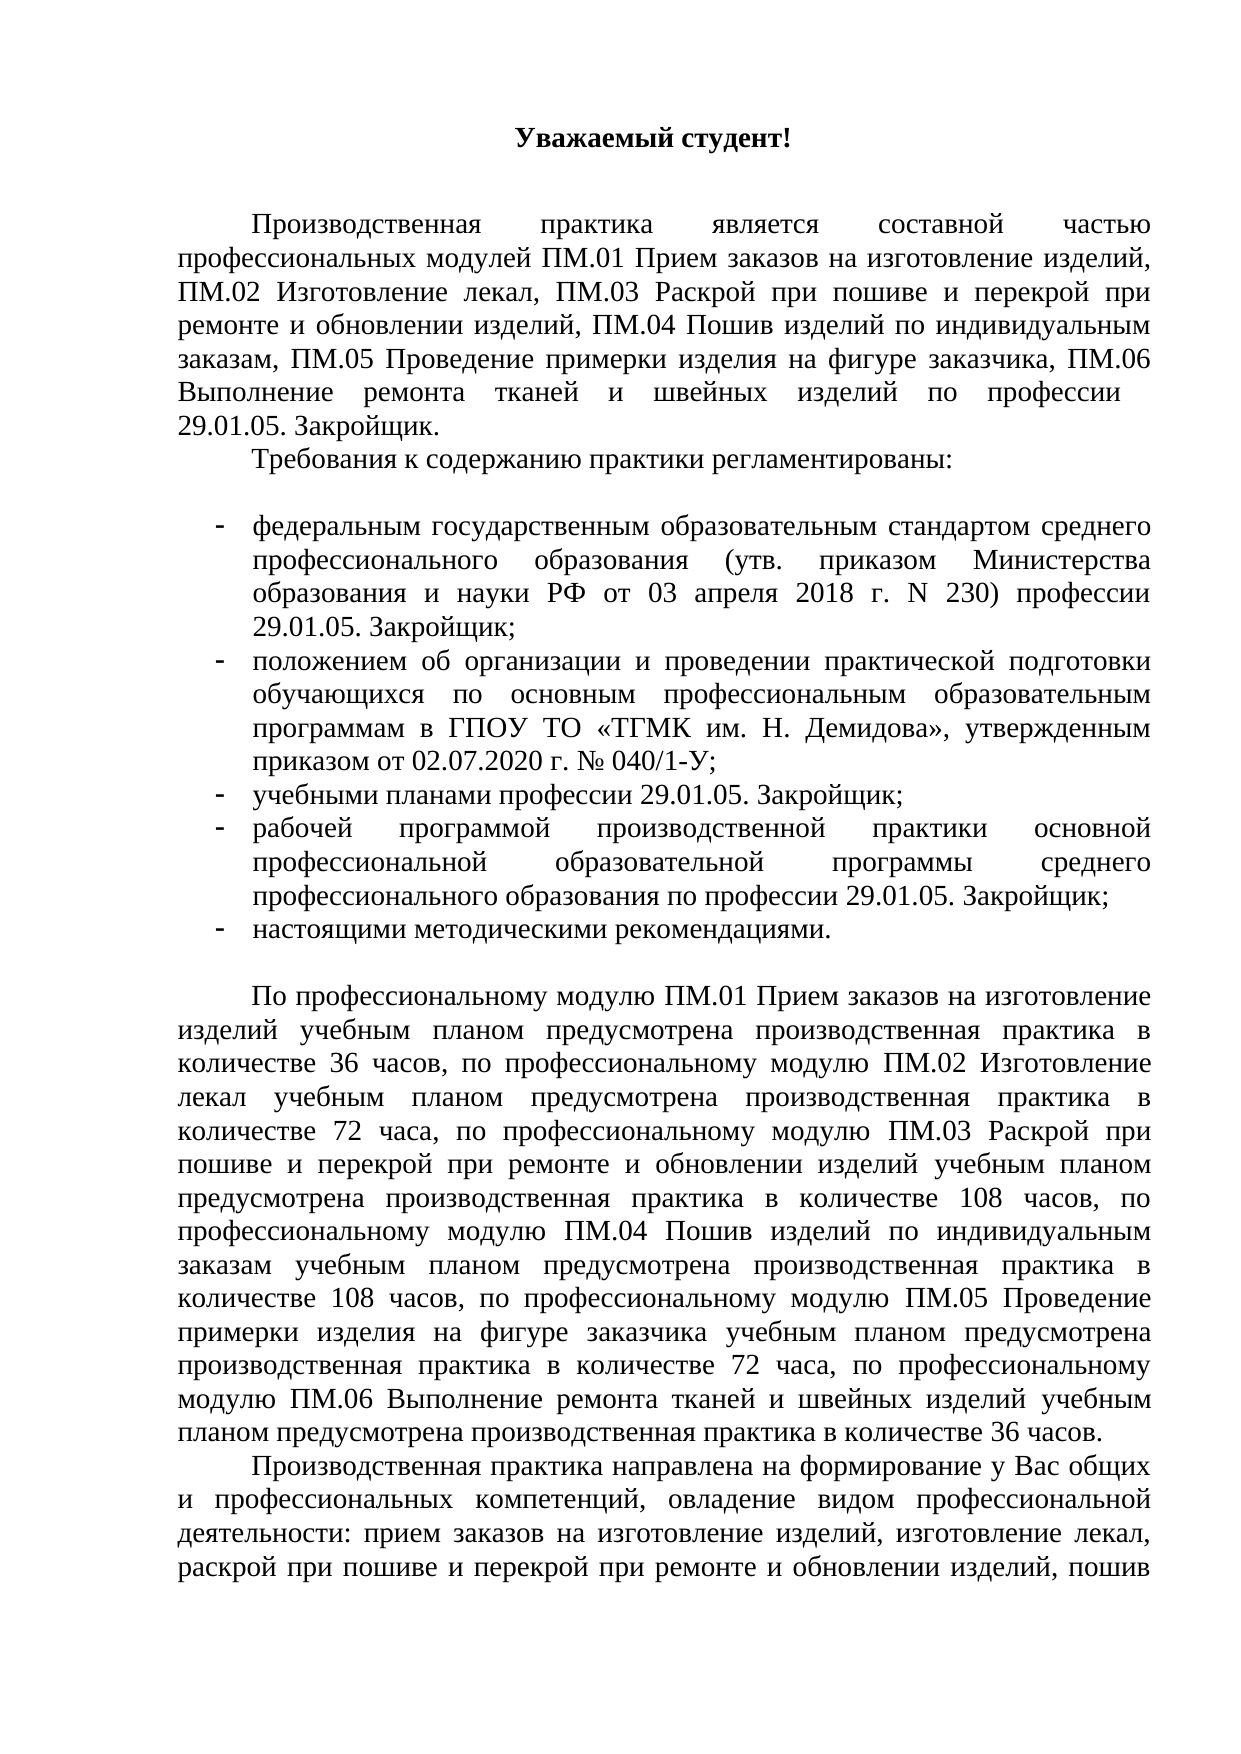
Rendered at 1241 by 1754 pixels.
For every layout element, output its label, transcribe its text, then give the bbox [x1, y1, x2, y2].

list учебными планами профессии 29.01.05. Закройщик; [215, 777, 1152, 811]
list рабочей программой производственной практики основной профессиональной образовательной программы среднего профессионального образования по профессии 29.01.05. Закройщик; [215, 811, 1152, 911]
text Производственная практика является составной частью профессиональных модулей ПМ.01 Прием заказов на изготовление изделий, ПМ.02 Изготовление лекал, ПМ.03 Раскрой при пошиве и перекрой при ремонте и обновлении изделий, ПМ.04 Пошив изделий по индивидуальным заказам, ПМ.05 Проведение примерки изделия на фигуре заказчика, ПМ.06 Выполнение ремонта тканей и швейных изделий по профессии 29.01.05. Закройщик. [177, 207, 1152, 441]
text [177, 1448, 1152, 1582]
text Требования к содержанию практики регламентированы: [177, 441, 1152, 475]
text Уважаемый студент! [177, 121, 1055, 154]
list положением об организации и проведении практической подготовки обучающихся по основным профессиональным образовательным программам в ГПОУ ТО «ТГМК им. Н. Демидова», утвержденным приказом от 02.07.2020 г. № 040/1-У; [215, 643, 1152, 777]
list настоящими методическими рекомендациями. [215, 911, 1152, 945]
list федеральным государственным образовательным стандартом среднего профессионального образования (утв. приказом Министерства образования и науки РФ от 03 апреля 2018 г. N 230) профессии 29.01.05. Закройщик; [215, 508, 1152, 643]
text По профессиональному модулю ПМ.01 Прием заказов на изготовление изделий учебным планом предусмотрена производственная практика в количестве 36 часов, по профессиональному модулю ПМ.02 Изготовление лекал учебным планом предусмотрена производственная практика в количестве 72 часа, по профессиональному модулю ПМ.03 Раскрой при пошиве и перекрой при ремонте и обновлении изделий учебным планом предусмотрена производственная практика в количестве 108 часов, по профессиональному модулю ПМ.04 Пошив изделий по индивидуальным заказам учебным планом предусмотрена производственная практика в количестве 108 часов, по профессиональному модулю ПМ.05 Проведение примерки изделия на фигуре заказчика учебным планом предусмотрена производственная практика в количестве 72 часа, по профессиональному модулю ПМ.06 Выполнение ремонта тканей и швейных изделий учебным планом предусмотрена производственная практика в количестве 36 часов. [177, 978, 1152, 1448]
